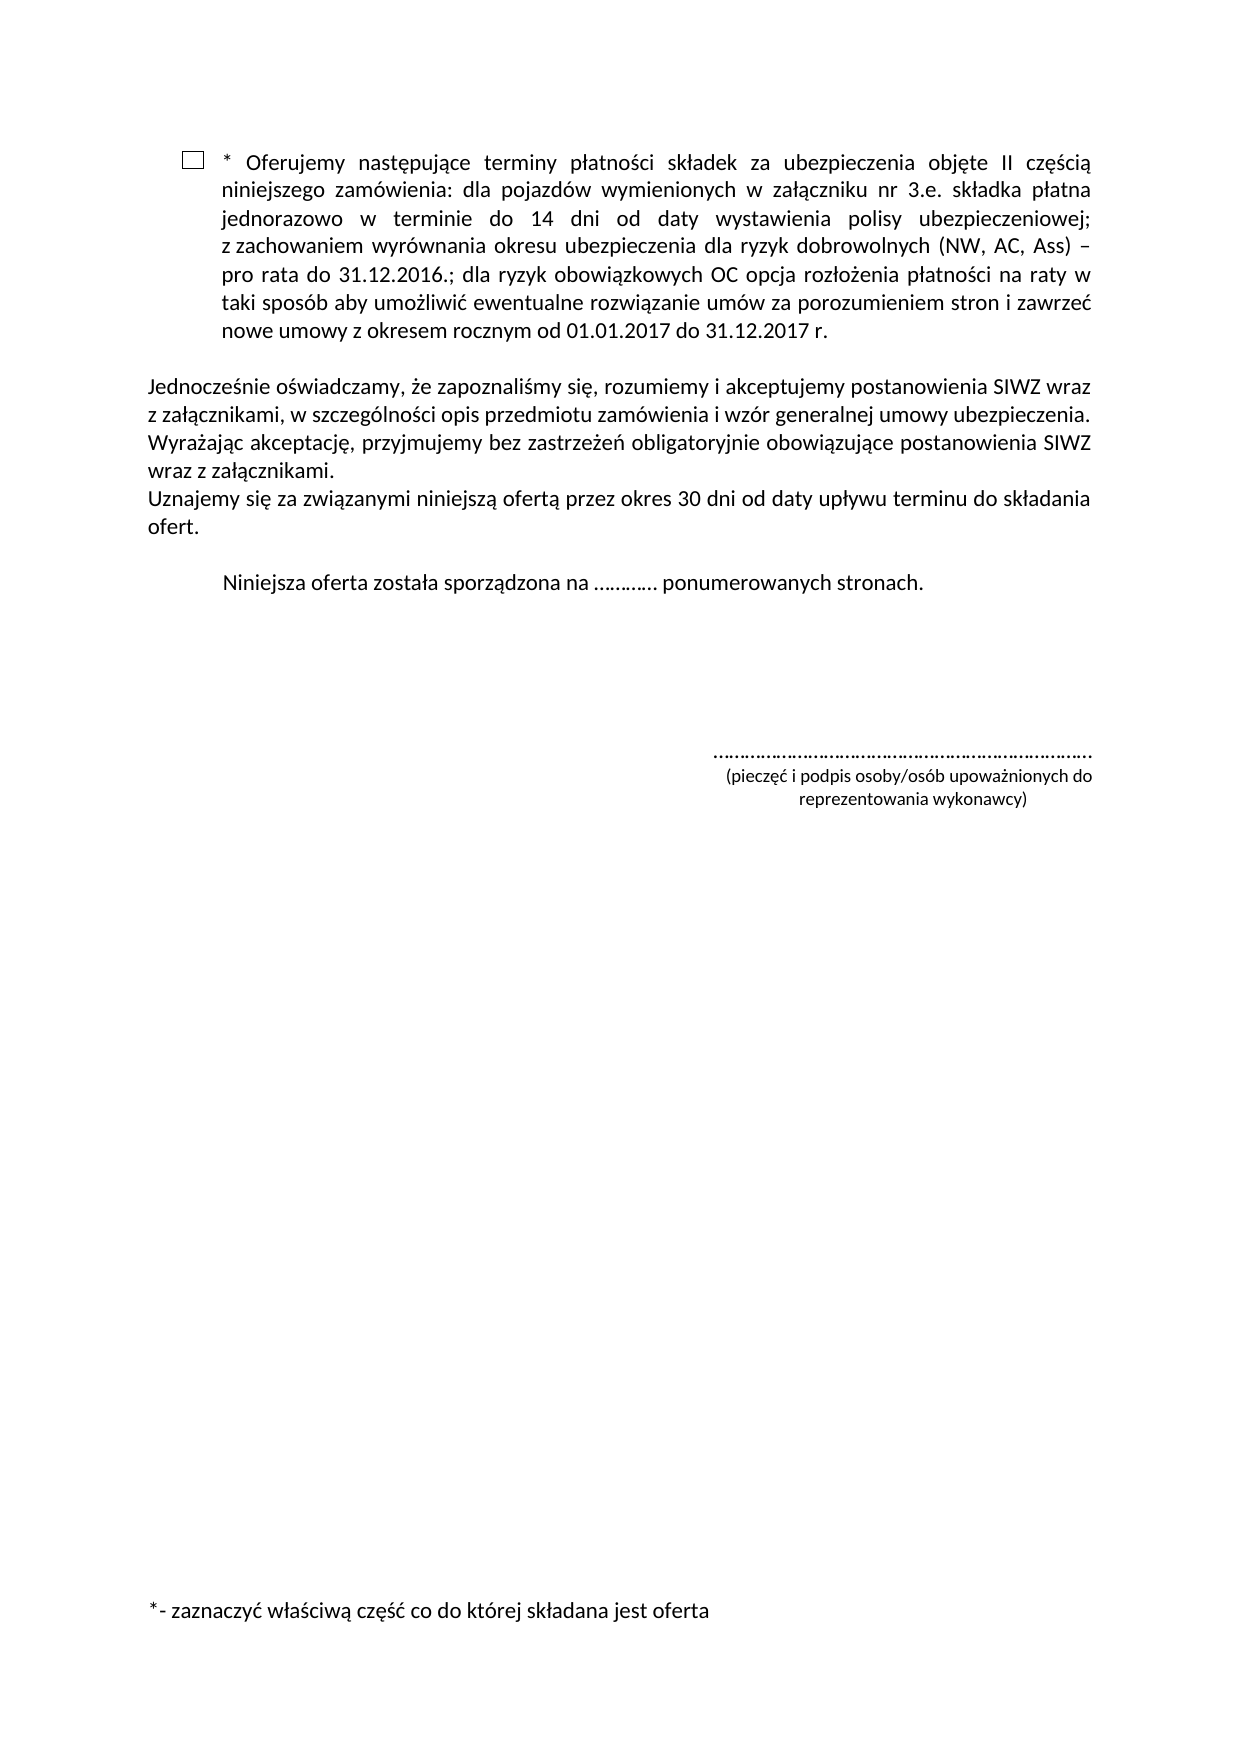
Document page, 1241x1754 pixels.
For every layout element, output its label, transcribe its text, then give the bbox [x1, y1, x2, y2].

list Niniejsza oferta została sporządzona na ………… ponumerowanych stronach. [223, 568, 1093, 596]
text Wyrażając akceptację, przyjmujemy bez zastrzeżeń obligatoryjnie obowiązujące postanowienia SIWZ wraz z załącznikami. [148, 428, 1093, 484]
list (pieczęć i podpis osoby/osób upoważnionych do [223, 764, 1093, 787]
list reprezentowania wykonawcy) [223, 787, 1093, 810]
text * Oferujemy następujące terminy płatności składek za ubezpieczenia objęte II częścią niniejszego zamówienia: dla pojazdów wymienionych w załączniku nr 3.e. składka płatna jednorazowo w terminie do 14 dni od daty wystawienia polisy ubezpieczeniowej; z zachowaniem wyrównania okresu ubezpieczenia dla ryzyk dobrowolnych (NW, AC, Ass) – pro rata do 31.12.2016.; dla ryzyk obowiązkowych OC opcja rozłożenia płatności na raty w taki sposób aby umożliwić ewentualne rozwiązanie umów za porozumieniem stron i zawrzeć nowe umowy z okresem rocznym od 01.01.2017 do 31.12.2017 r. [221, 148, 1093, 344]
list ……………………………………………………………… [223, 736, 1093, 764]
text Jednocześnie oświadczamy, że zapoznaliśmy się, rozumiemy i akceptujemy postanowienia SIWZ wraz z załącznikami, w szczególności opis przedmiotu zamówienia i wzór generalnej umowy ubezpieczenia. [148, 372, 1093, 428]
text Uznajemy się za związanymi niniejszą ofertą przez okres 30 dni od daty upływu terminu do składania ofert. [148, 484, 1093, 540]
